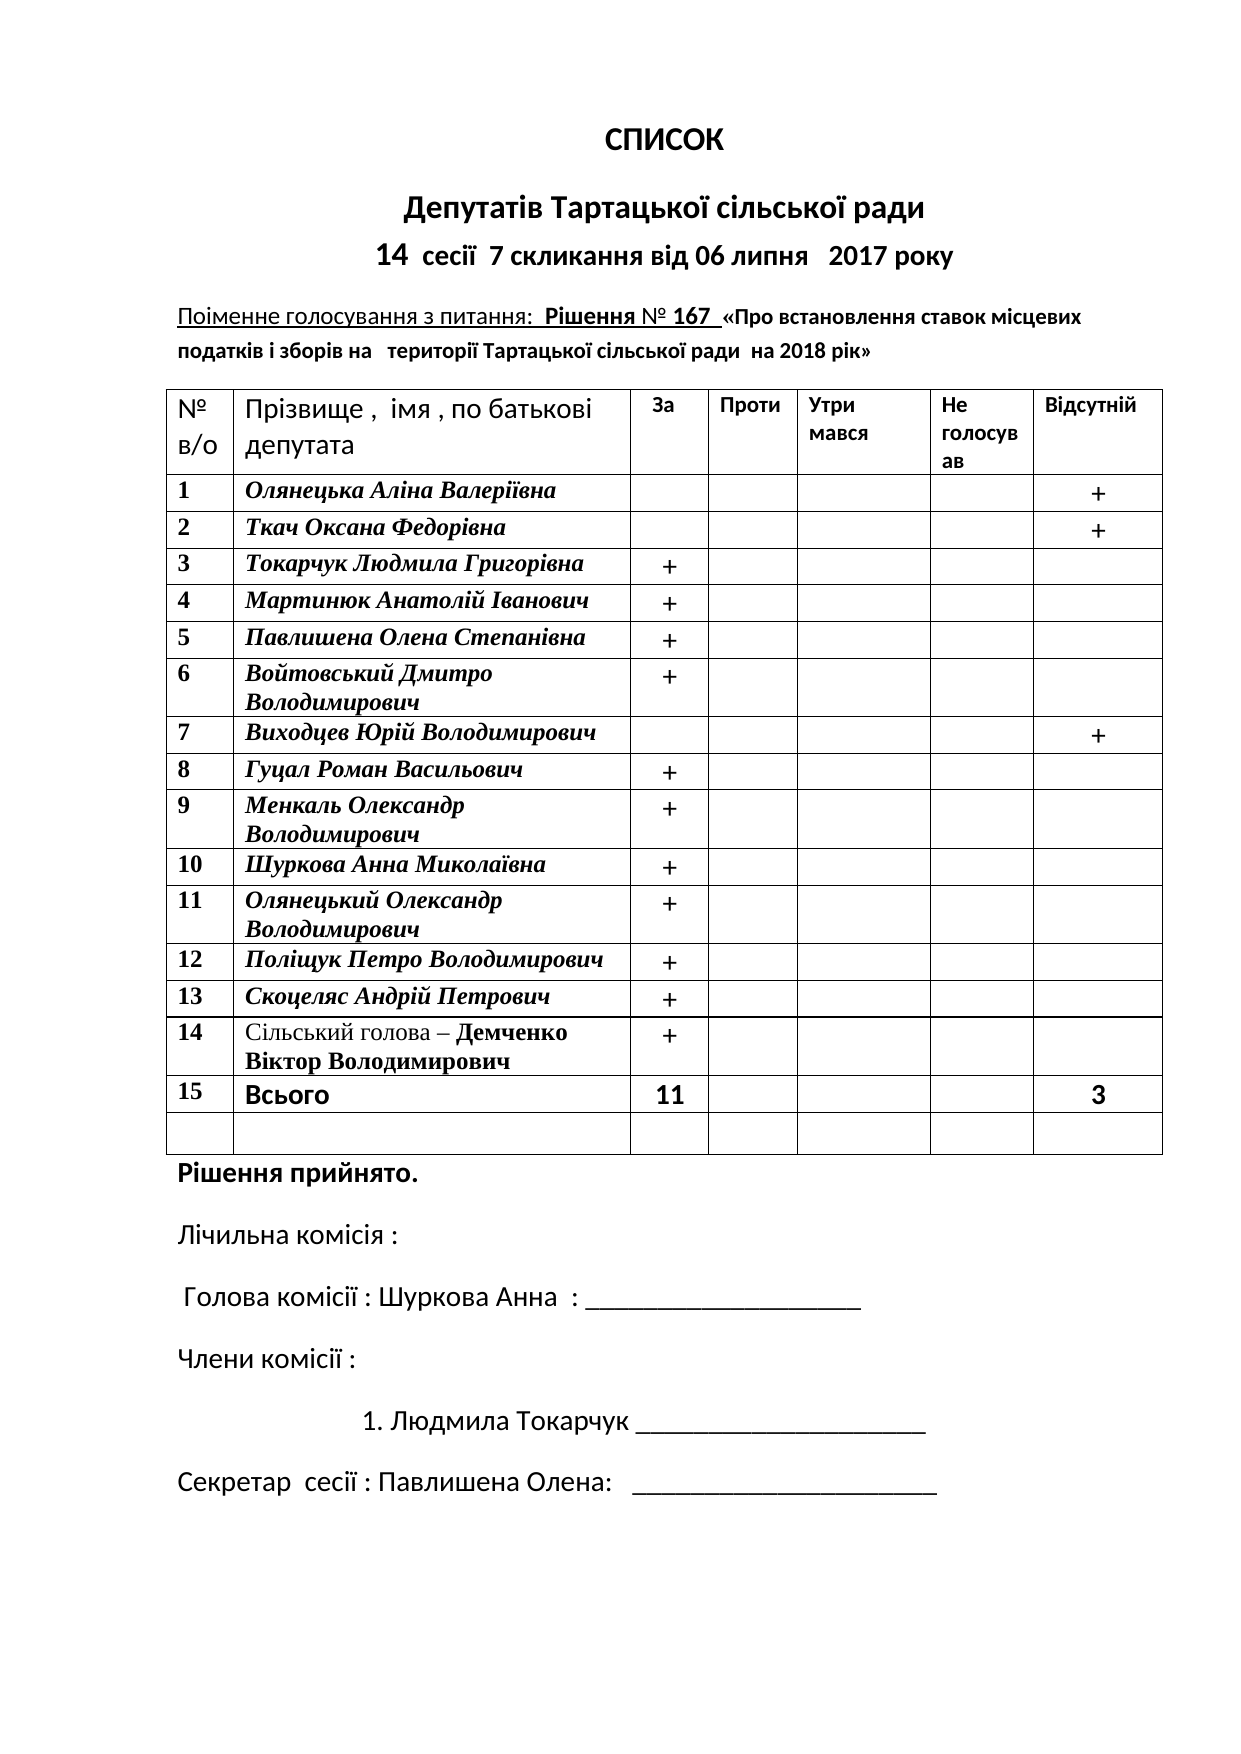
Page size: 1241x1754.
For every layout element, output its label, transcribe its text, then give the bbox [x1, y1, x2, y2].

table_cell + [1034, 717, 1162, 753]
table_cell Войтовський Дмитро Володимирович [234, 659, 630, 716]
table_cell Поліщук Петро Володимирович [234, 944, 630, 980]
table_cell 7 [167, 717, 233, 753]
table_cell [931, 512, 1033, 547]
table_cell 12 [167, 944, 233, 980]
table_cell + [1034, 512, 1162, 547]
table_cell [931, 790, 1033, 848]
table_cell [931, 886, 1033, 943]
table_cell [931, 1113, 1033, 1153]
table_header № в/о [167, 390, 233, 474]
table_cell Олянецький Олександр Володимирович [234, 886, 630, 943]
table_cell 6 [167, 659, 233, 716]
table_cell [1034, 790, 1162, 848]
table_cell [798, 944, 930, 980]
table_cell Гуцал Роман Васильович [234, 754, 630, 789]
table_cell 11 [631, 1076, 708, 1112]
table_cell Олянецька Аліна Валеріївна [234, 475, 630, 511]
table_cell Токарчук Людмила Григорівна [234, 549, 630, 584]
text Депутатів Тартацької сільської ради 14 сесії 7 скликання від 06 липня 2017 року [177, 186, 1152, 273]
table_cell [709, 1076, 797, 1112]
table_cell + [631, 790, 708, 848]
table_cell 5 [167, 622, 233, 657]
table_cell Скоцеляс Андрій Петрович [234, 981, 630, 1016]
table_cell [798, 475, 930, 511]
table_cell [931, 849, 1033, 884]
table_cell [931, 981, 1033, 1016]
table_cell [931, 585, 1033, 621]
table_cell [167, 1113, 233, 1153]
table_header Відсутній [1034, 390, 1162, 474]
table_cell [798, 1076, 930, 1112]
table_cell [798, 659, 930, 716]
table_cell [1034, 1018, 1162, 1075]
table_cell [798, 585, 930, 621]
table_cell 4 [167, 585, 233, 621]
table_cell [798, 1018, 930, 1075]
table_cell [1034, 754, 1162, 789]
table_cell Шуркова Анна Миколаївна [234, 849, 630, 884]
table_cell [1034, 549, 1162, 584]
table_cell [931, 944, 1033, 980]
table_cell [631, 1113, 708, 1153]
table_cell 10 [167, 849, 233, 884]
table_cell + [631, 849, 708, 884]
text Члени комісії : [177, 1340, 1152, 1375]
table_cell [931, 475, 1033, 511]
table_cell [709, 717, 797, 753]
table_cell 11 [167, 886, 233, 943]
table_cell + [631, 622, 708, 657]
table_cell [709, 886, 797, 943]
table_cell [1034, 659, 1162, 716]
table_cell + [631, 944, 708, 980]
table_cell [1034, 1113, 1162, 1153]
table_cell [798, 622, 930, 657]
table_cell + [631, 981, 708, 1016]
table_cell [709, 1018, 797, 1075]
table_cell [709, 475, 797, 511]
table_cell + [631, 585, 708, 621]
table_cell [709, 754, 797, 789]
table_cell [931, 754, 1033, 789]
table_cell 1 [167, 475, 233, 511]
table_cell 3 [167, 549, 233, 584]
table_cell + [631, 659, 708, 716]
table_cell [798, 849, 930, 884]
table_header Утри мався [798, 390, 930, 474]
table_cell [1034, 944, 1162, 980]
text Секретар сесії : Павлишена Олена: _____________________ [177, 1463, 1152, 1499]
table_cell + [1034, 475, 1162, 511]
table_header За [631, 390, 708, 474]
table_cell 9 [167, 790, 233, 848]
table_cell [798, 717, 930, 753]
table_cell [1034, 981, 1162, 1016]
table_cell + [631, 754, 708, 789]
table_cell [931, 1018, 1033, 1075]
table_cell [931, 622, 1033, 657]
text СПИСОК [177, 118, 1152, 159]
table_cell [709, 790, 797, 848]
table_cell [631, 512, 708, 547]
table_cell 2 [167, 512, 233, 547]
table_cell Мартинюк Анатолій Іванович [234, 585, 630, 621]
table_cell [1034, 585, 1162, 621]
table_cell [1034, 849, 1162, 884]
table_cell [709, 981, 797, 1016]
table_cell [709, 549, 797, 584]
table_header Прізвище , імя , по батькові депутата [234, 390, 630, 474]
table_cell Всього [234, 1076, 630, 1112]
table_cell 14 [167, 1018, 233, 1075]
text Голова комісії : Шуркова Анна : ___________________ [177, 1278, 1152, 1314]
table_cell [931, 1076, 1033, 1112]
table_cell [709, 1113, 797, 1153]
table_cell [709, 659, 797, 716]
text Лічильна комісія : [177, 1216, 1152, 1252]
table_cell [1034, 886, 1162, 943]
table_cell [1034, 622, 1162, 657]
table_cell Виходцев Юрій Володимирович [234, 717, 630, 753]
table_cell + [631, 549, 708, 584]
table_cell [931, 717, 1033, 753]
table_cell [798, 886, 930, 943]
table_cell 13 [167, 981, 233, 1016]
table_cell [631, 717, 708, 753]
table_cell Сільський голова – Демченко Віктор Володимирович [234, 1018, 630, 1075]
table_cell [709, 849, 797, 884]
table_cell [798, 1113, 930, 1153]
table_cell [709, 622, 797, 657]
text Поіменне голосування з питання: Рішення № 167 «Про встановлення ставок місцевих податків і зборів на території Тартацької сільської ради на 2018 рік» [177, 300, 1152, 364]
text 1. Людмила Токарчук ____________________ [177, 1402, 1152, 1437]
table_cell 3 [1034, 1076, 1162, 1112]
table_cell [931, 549, 1033, 584]
table_cell [931, 659, 1033, 716]
table_cell + [631, 886, 708, 943]
table_cell [709, 512, 797, 547]
table_cell [798, 790, 930, 848]
table_cell [798, 549, 930, 584]
table_cell Павлишена Олена Степанівна [234, 622, 630, 657]
table_cell [631, 475, 708, 511]
table_cell [709, 585, 797, 621]
table_cell 15 [167, 1076, 233, 1112]
table_header Проти [709, 390, 797, 474]
table_cell [798, 754, 930, 789]
table_cell [798, 512, 930, 547]
table_header Не голосував [931, 390, 1033, 474]
table_cell [709, 944, 797, 980]
table_cell 8 [167, 754, 233, 789]
table_cell [234, 1113, 630, 1153]
text Рішення прийнято. [177, 1155, 1152, 1190]
table_cell Менкаль Олександр Володимирович [234, 790, 630, 848]
table_cell Ткач Оксана Федорівна [234, 512, 630, 547]
table_cell [798, 981, 930, 1016]
table_cell + [631, 1018, 708, 1075]
